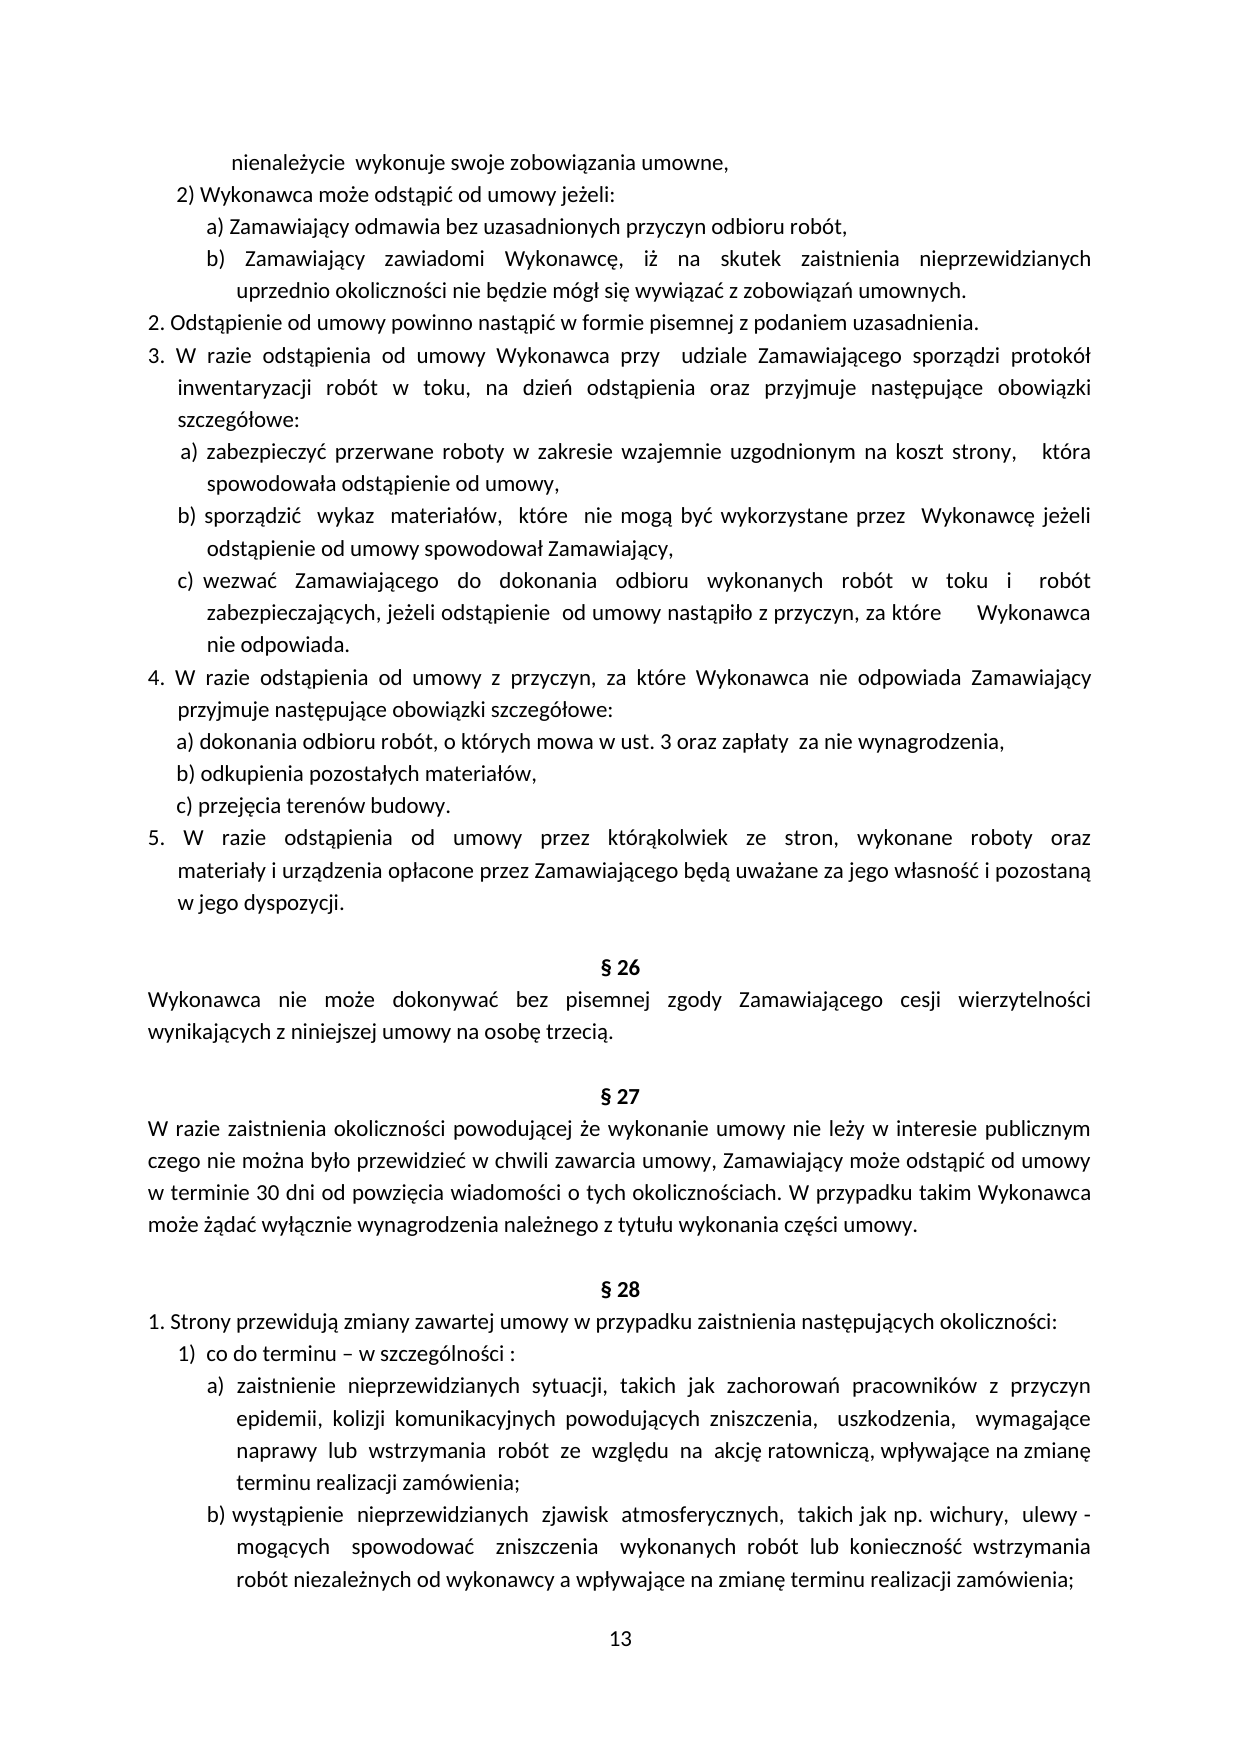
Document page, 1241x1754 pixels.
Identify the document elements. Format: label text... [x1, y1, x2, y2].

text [206, 148, 1093, 176]
text c) wezwać Zamawiającego do dokonania odbioru wykonanych robót w toku i robót zabezpieczających, jeżeli odstąpienie od umowy nastąpiło z przyczyn, za które Wykonawca nie odpowiada. [177, 566, 1093, 658]
text Wykonawca nie może dokonywać bez pisemnej zgody Zamawiającego cesji wierzytelności wynikających z niniejszej umowy na osobę trzecią. [148, 985, 1093, 1046]
text a) dokonania odbioru robót, o których mowa w ust. 3 oraz zapłaty za nie wynagrodzenia, [176, 727, 1093, 755]
text § 26 [148, 953, 1093, 981]
text § 27 [148, 1082, 1093, 1110]
text b) wystąpienie nieprzewidzianych zjawisk atmosferycznych, takich jak np. wichury, ulewy - mogących spowodować zniszczenia wykonanych robót lub konieczność wstrzymania robót niezależnych od wykonawcy a wpływające na zmianę terminu realizacji zamówienia; [207, 1500, 1093, 1593]
text 3. W razie odstąpienia od umowy Wykonawca przy udziale Zamawiającego sporządzi protokół inwentaryzacji robót w toku, na dzień odstąpienia oraz przyjmuje następujące obowiązki szczegółowe: [148, 341, 1093, 433]
text 1) co do terminu – w szczególności : [177, 1339, 1093, 1367]
text b) Zamawiający zawiadomi Wykonawcę, iż na skutek zaistnienia nieprzewidzianych uprzednio okoliczności nie będzie mógł się wywiązać z zobowiązań umownych. [206, 244, 1093, 304]
text a) Zamawiający odmawia bez uzasadnionych przyczyn odbioru robót, [206, 212, 1093, 240]
text b) sporządzić wykaz materiałów, które nie mogą być wykorzystane przez Wykonawcę jeżeli odstąpienie od umowy spowodował Zamawiający, [177, 502, 1093, 562]
text 5. W razie odstąpienia od umowy przez którąkolwiek ze stron, wykonane roboty oraz materiały i urządzenia opłacone przez Zamawiającego będą uważane za jego własność i pozostaną w jego dyspozycji. [148, 823, 1093, 916]
text b) odkupienia pozostałych materiałów, [176, 759, 1093, 787]
text 2. Odstąpienie od umowy powinno nastąpić w formie pisemnej z podaniem uzasadnienia. [148, 308, 1093, 337]
text 1. Strony przewidują zmiany zawartej umowy w przypadku zaistnienia następujących okoliczności: [148, 1307, 1093, 1335]
text a) zaistnienie nieprzewidzianych sytuacji, takich jak zachorowań pracowników z przyczyn epidemii, kolizji komunikacyjnych powodujących zniszczenia, uszkodzenia, wymagające naprawy lub wstrzymania robót ze względu na akcję ratowniczą, wpływające na zmianę terminu realizacji zamówienia; [207, 1372, 1093, 1496]
text 2) Wykonawca może odstąpić od umowy jeżeli: [176, 180, 1093, 208]
text 4. W razie odstąpienia od umowy z przyczyn, za które Wykonawca nie odpowiada Zamawiający przyjmuje następujące obowiązki szczegółowe: [148, 663, 1093, 723]
text § 28 [148, 1275, 1093, 1303]
text W razie zaistnienia okoliczności powodującej że wykonanie umowy nie leży w interesie publicznym czego nie można było przewidzieć w chwili zawarcia umowy, Zamawiający może odstąpić od umowy w terminie 30 dni od powzięcia wiadomości o tych okolicznościach. W przypadku takim Wykonawca może żądać wyłącznie wynagrodzenia należnego z tytułu wykonania części umowy. [148, 1114, 1093, 1239]
text a) zabezpieczyć przerwane roboty w zakresie wzajemnie uzgodnionym na koszt strony, która spowodowała odstąpienie od umowy, [180, 437, 1093, 497]
text c) przejęcia terenów budowy. [176, 791, 1093, 819]
